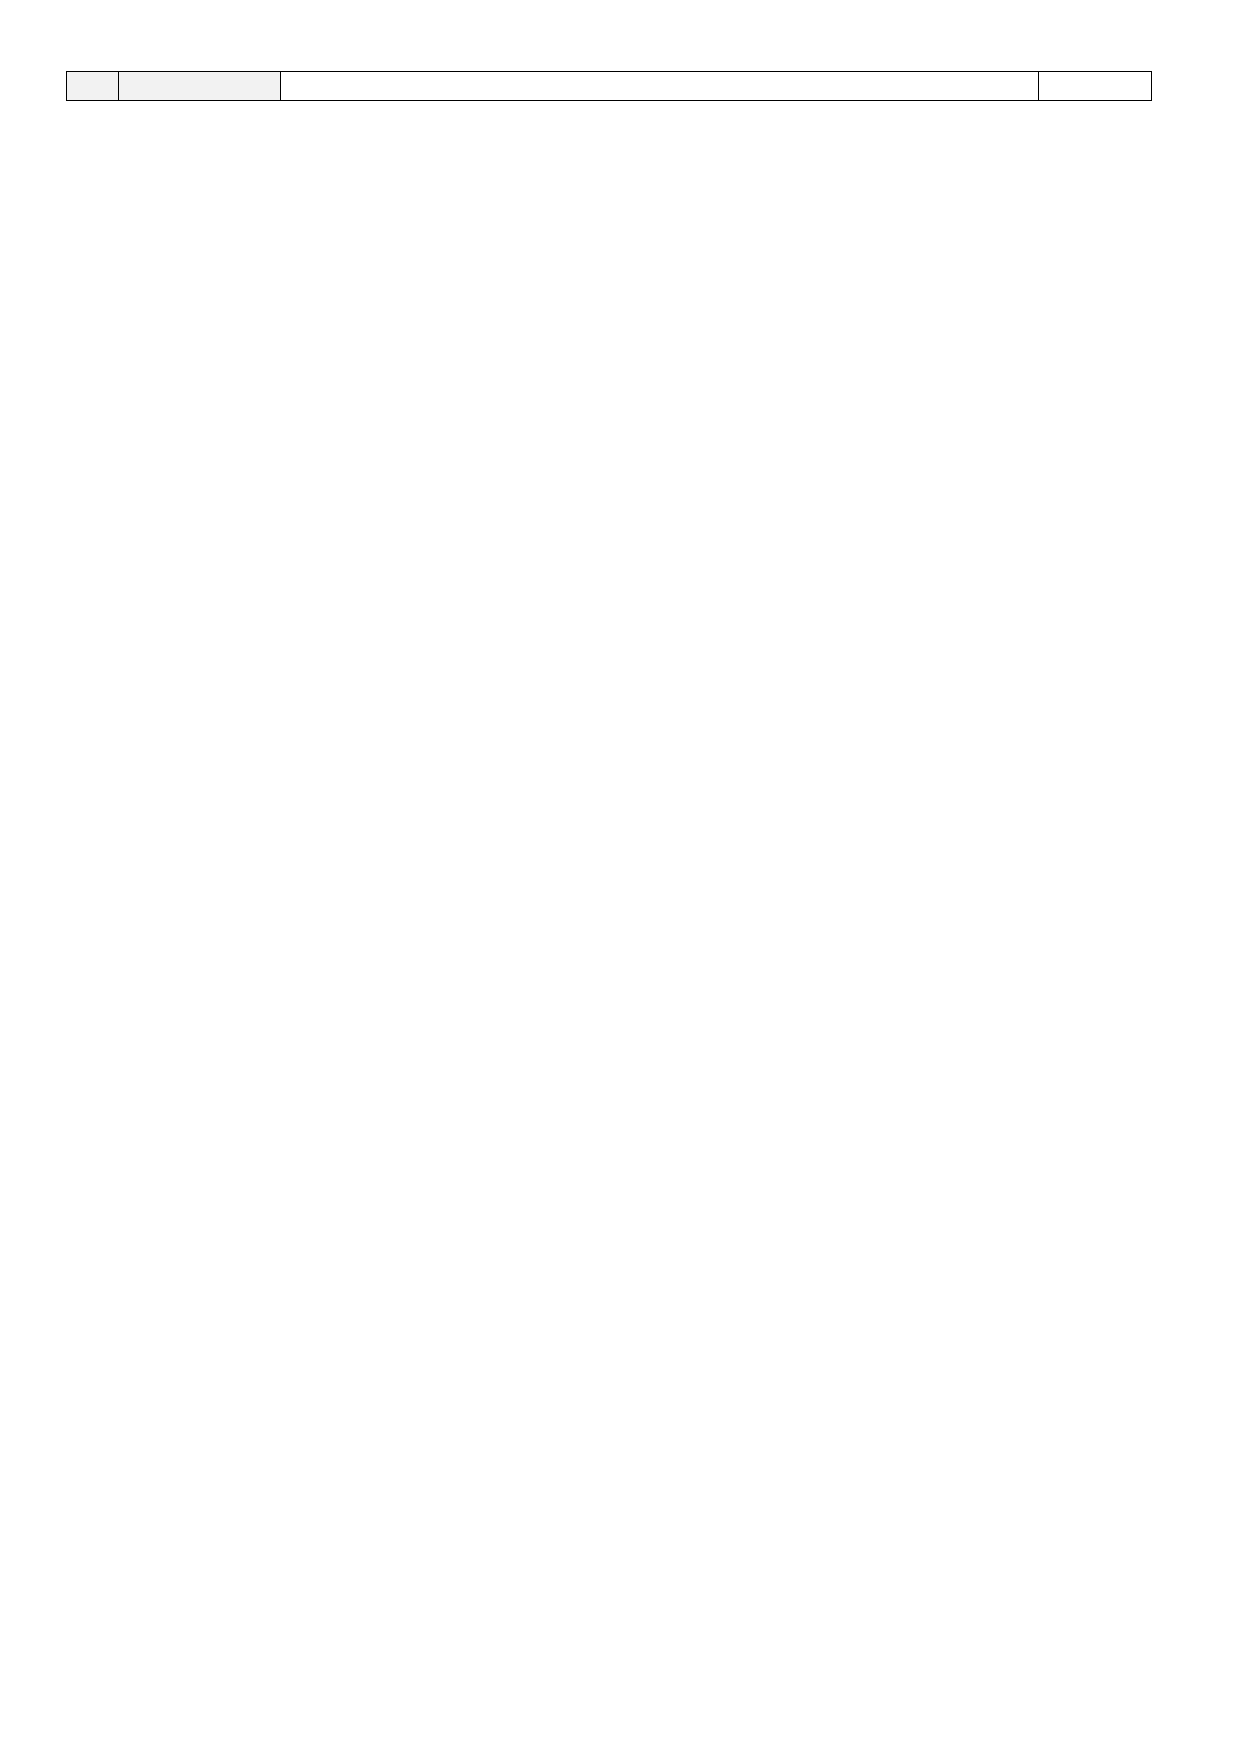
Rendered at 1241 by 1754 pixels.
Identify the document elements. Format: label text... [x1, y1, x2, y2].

table_cell [1039, 72, 1151, 100]
table_cell Film [119, 72, 280, 100]
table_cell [281, 72, 1038, 100]
table_cell 48 [67, 72, 118, 100]
